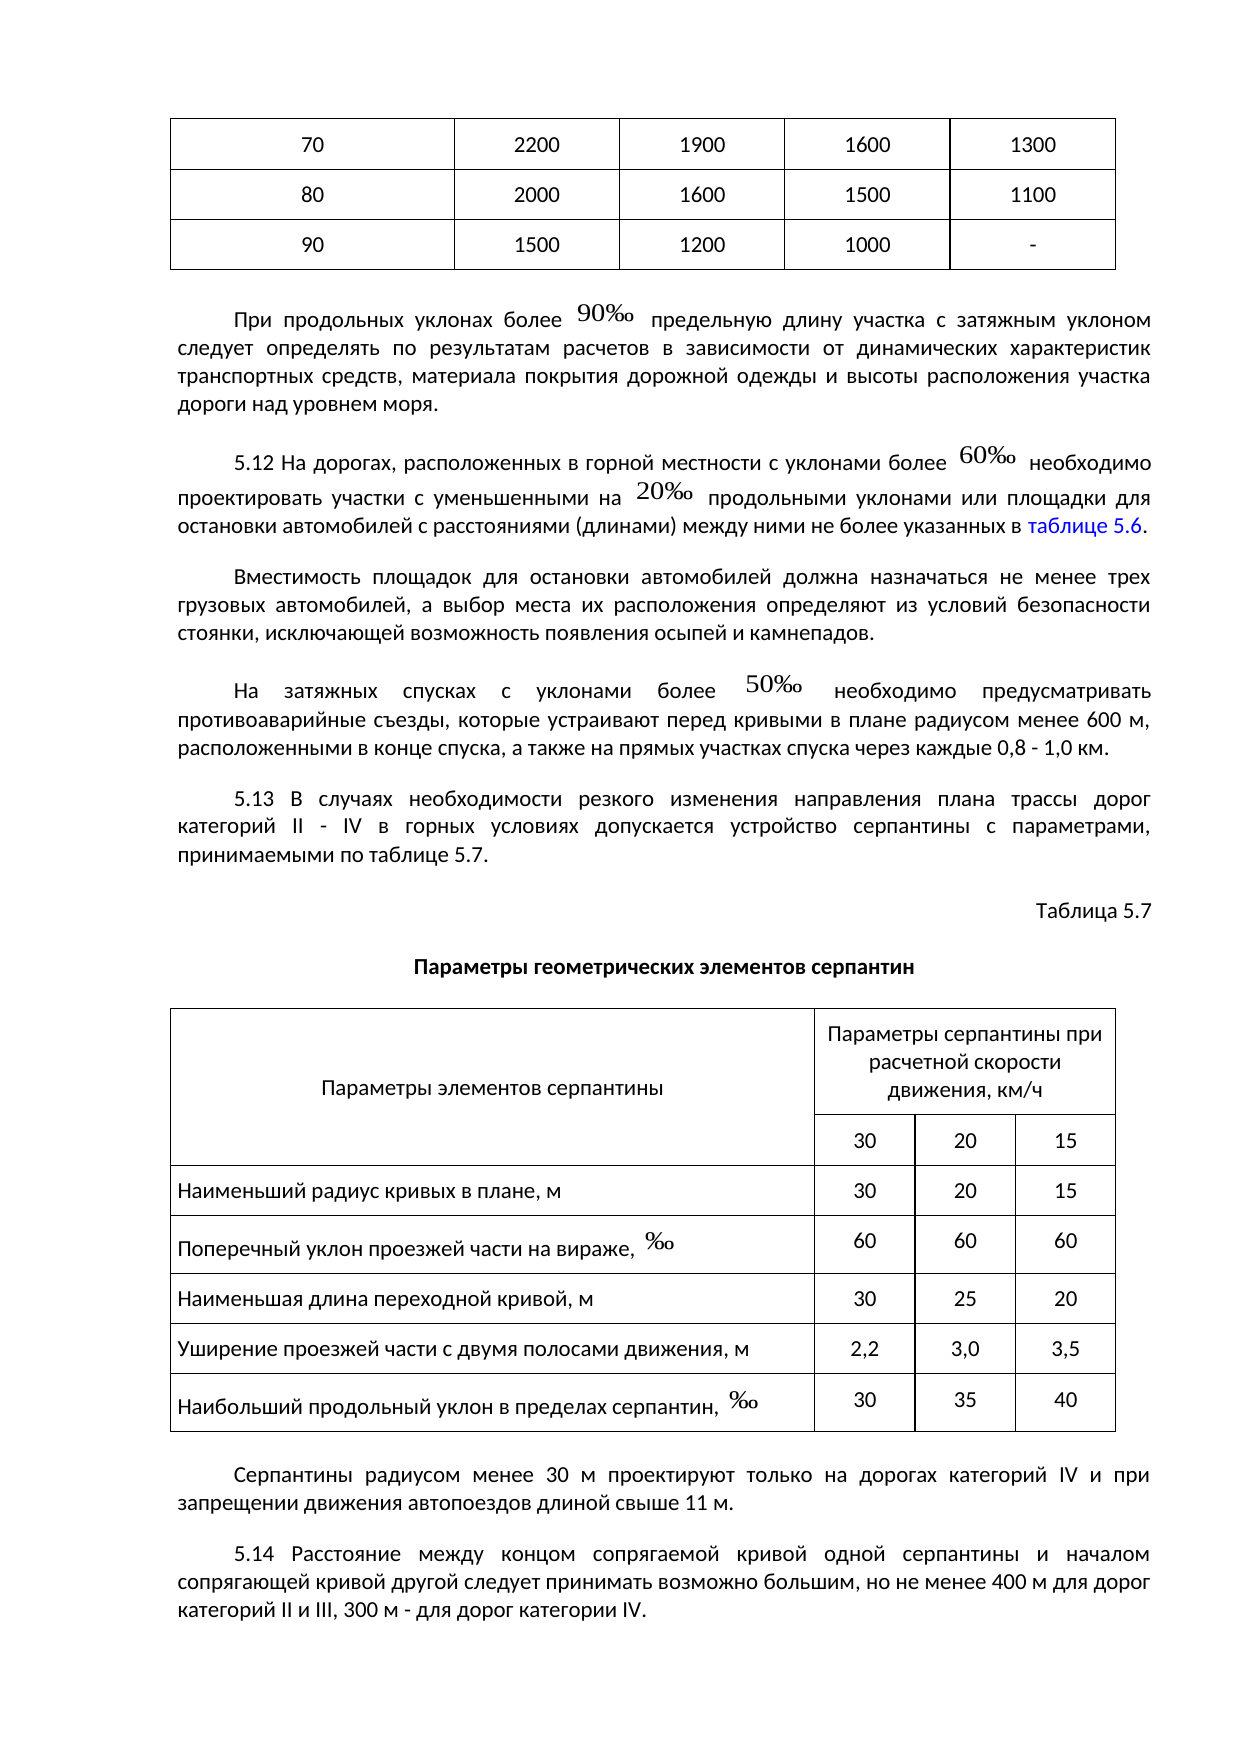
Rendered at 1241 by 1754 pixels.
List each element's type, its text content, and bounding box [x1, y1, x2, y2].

table_cell 70 [171, 119, 454, 168]
table_cell 1900 [620, 119, 784, 168]
table_cell 3,5 [1016, 1324, 1115, 1373]
table_cell 30 [815, 1166, 914, 1215]
table_cell Наибольший продольный уклон в пределах серпантин, [171, 1374, 814, 1431]
table_cell Наименьший радиус кривых в плане, м [171, 1166, 814, 1215]
table_cell 1200 [620, 220, 784, 269]
table_header Параметры серпантины при расчетной скорости движения, км/ч [815, 1009, 1115, 1114]
table_cell Наименьшая длина переходной кривой, м [171, 1274, 814, 1323]
table_cell 1100 [951, 170, 1115, 219]
table_cell 60 [815, 1216, 914, 1272]
table_cell 30 [815, 1374, 914, 1431]
table_cell 80 [171, 170, 454, 219]
text Таблица 5.7 [177, 896, 1152, 924]
table_cell 1500 [455, 220, 619, 269]
table_cell 20 [916, 1115, 1015, 1164]
text 5.13 В случаях необходимости резкого изменения направления плана трассы дорог категорий II - IV в горных условиях допускается устройство серпантины с параметрами, принимаемыми по таблице 5.7. [177, 784, 1152, 868]
table_cell 25 [916, 1274, 1015, 1323]
table_cell 35 [916, 1374, 1015, 1431]
table_cell 2200 [455, 119, 619, 168]
table_cell 3,0 [916, 1324, 1015, 1373]
text Вместимость площадок для остановки автомобилей должна назначаться не менее трех грузовых автомобилей, а выбор места их расположения определяют из условий безопасности стоянки, исключающей возможность появления осыпей и камнепадов. [177, 562, 1152, 646]
table_cell 1300 [951, 119, 1115, 168]
table_cell 15 [1016, 1115, 1115, 1164]
text Параметры геометрических элементов серпантин [177, 952, 1152, 980]
table_cell 1600 [785, 119, 949, 168]
text При продольных уклонах более предельную длину участка с затяжным уклоном следует определять по результатам расчетов в зависимости от динамических характеристик транспортных средств, материала покрытия дорожной одежды и высоты расположения участка дороги над уровнем моря. [177, 298, 1152, 418]
text На затяжных спусках с уклонами более необходимо предусматривать противоаварийные съезды, которые устраивают перед кривыми в плане радиусом менее 600 м, расположенными в конце спуска, а также на прямых участках спуска через каждые 0,8 - 1,0 км. [177, 669, 1152, 761]
table_cell 20 [1016, 1274, 1115, 1323]
table_cell 60 [1016, 1216, 1115, 1272]
table_cell 30 [815, 1274, 914, 1323]
table_cell 15 [1016, 1166, 1115, 1215]
text 5.12 На дорогах, расположенных в горной местности с уклонами более необходимо проектировать участки с уменьшенными на продольными уклонами или площадки для остановки автомобилей с расстояниями (длинами) между ними не более указанных в таблице 5.6. [177, 441, 1152, 539]
table_cell 2,2 [815, 1324, 914, 1373]
table_cell 1000 [785, 220, 949, 269]
table_header Параметры элементов серпантины [171, 1009, 814, 1164]
text Серпантины радиусом менее 30 м проектируют только на дорогах категорий IV и при запрещении движения автопоездов длиной свыше 11 м. [177, 1460, 1152, 1516]
text 5.14 Расстояние между концом сопрягаемой кривой одной серпантины и началом сопрягающей кривой другой следует принимать возможно большим, но не менее 400 м для дорог категорий II и III, 300 м - для дорог категории IV. [177, 1539, 1152, 1623]
table_cell 1600 [620, 170, 784, 219]
table_cell 1500 [785, 170, 949, 219]
table_cell Поперечный уклон проезжей части на вираже, [171, 1216, 814, 1272]
table_cell Уширение проезжей части с двумя полосами движения, м [171, 1324, 814, 1373]
table_cell 2000 [455, 170, 619, 219]
table_cell - [951, 220, 1115, 269]
table_cell 30 [815, 1115, 914, 1164]
table_cell 90 [171, 220, 454, 269]
table_cell 20 [916, 1166, 1015, 1215]
table_cell 60 [916, 1216, 1015, 1272]
table_cell 40 [1016, 1374, 1115, 1431]
